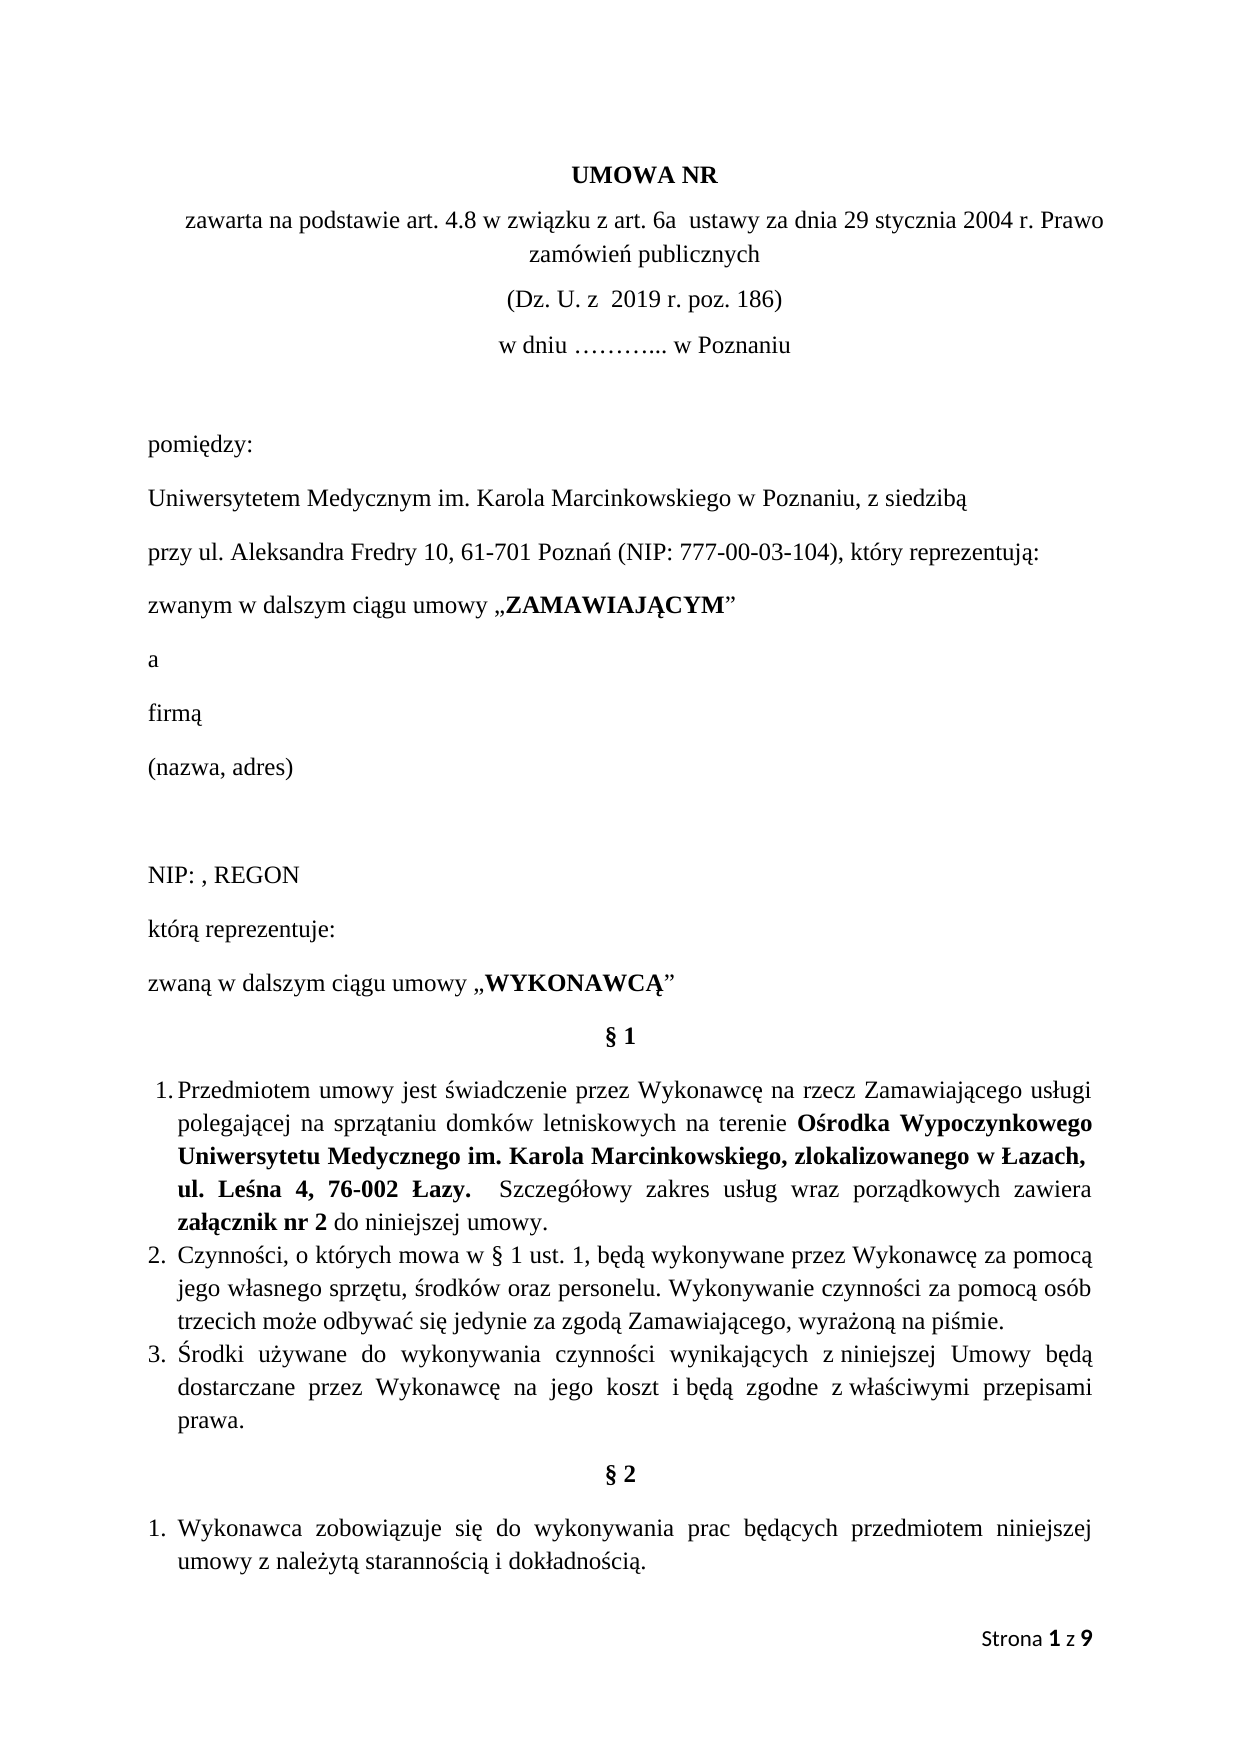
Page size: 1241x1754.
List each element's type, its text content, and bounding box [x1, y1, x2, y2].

text w dniu ………... w Poznaniu [148, 330, 1141, 358]
text zwanym w dalszym ciągu umowy „ZAMAWIAJĄCYM” [148, 591, 1093, 619]
text (Dz. U. z 2019 r. poz. 186) [148, 284, 1141, 313]
text UMOWA NR [148, 160, 1141, 189]
list Czynności, o których mowa w § 1 ust. 1, będą wykonywane przez Wykonawcę za pomocą jego własnego sprzętu, środków oraz personelu. Wykonywanie czynności za pomocą osób trzecich może odbywać się jedynie za zgodą Zamawiającego, wyrażoną na piśmie. [148, 1240, 1093, 1335]
text pomiędzy: [148, 429, 1093, 458]
text zwaną w dalszym ciągu umowy „WYKONAWCĄ” [148, 968, 1093, 996]
text którą reprezentuje: [148, 914, 1093, 942]
text a [148, 644, 1093, 673]
list Przedmiotem umowy jest świadczenie przez Wykonawcę na rzecz Zamawiającego usługi polegającej na sprzątaniu domków letniskowych na terenie Ośrodka Wypoczynkowego Uniwersytetu Medycznego im. Karola Marcinkowskiego, zlokalizowanego w Łazach, ul. Leśna 4, 76-002 Łazy. Szczegółowy zakres usług wraz porządkowych zawiera załącznik nr 2 do niniejszej umowy. [155, 1075, 1093, 1236]
text § 1 [148, 1021, 1093, 1050]
text § 2 [148, 1459, 1093, 1488]
text zawarta na podstawie art. 4.8 w związku z art. 6a ustawy za dnia 29 stycznia 2004 r. Prawo zamówień publicznych [148, 206, 1141, 267]
list Wykonawca zobowiązuje się do wykonywania prac będących przedmiotem niniejszej umowy z należytą starannością i dokładnością. [148, 1513, 1093, 1575]
text Uniwersytetem Medycznym im. Karola Marcinkowskiego w Poznaniu, z siedzibą [148, 483, 1093, 512]
text przy ul. Aleksandra Fredry 10, 61-701 Poznań (NIP: 777-00-03-104), który reprezentują: [148, 537, 1093, 566]
text NIP: , REGON [148, 860, 1093, 889]
list Środki używane do wykonywania czynności wynikających z niniejszej Umowy będą dostarczane przez Wykonawcę na jego koszt i będą zgodne z właściwymi przepisami prawa. [148, 1339, 1093, 1434]
text (nazwa, adres) [148, 752, 1093, 781]
text firmą [148, 698, 1093, 727]
